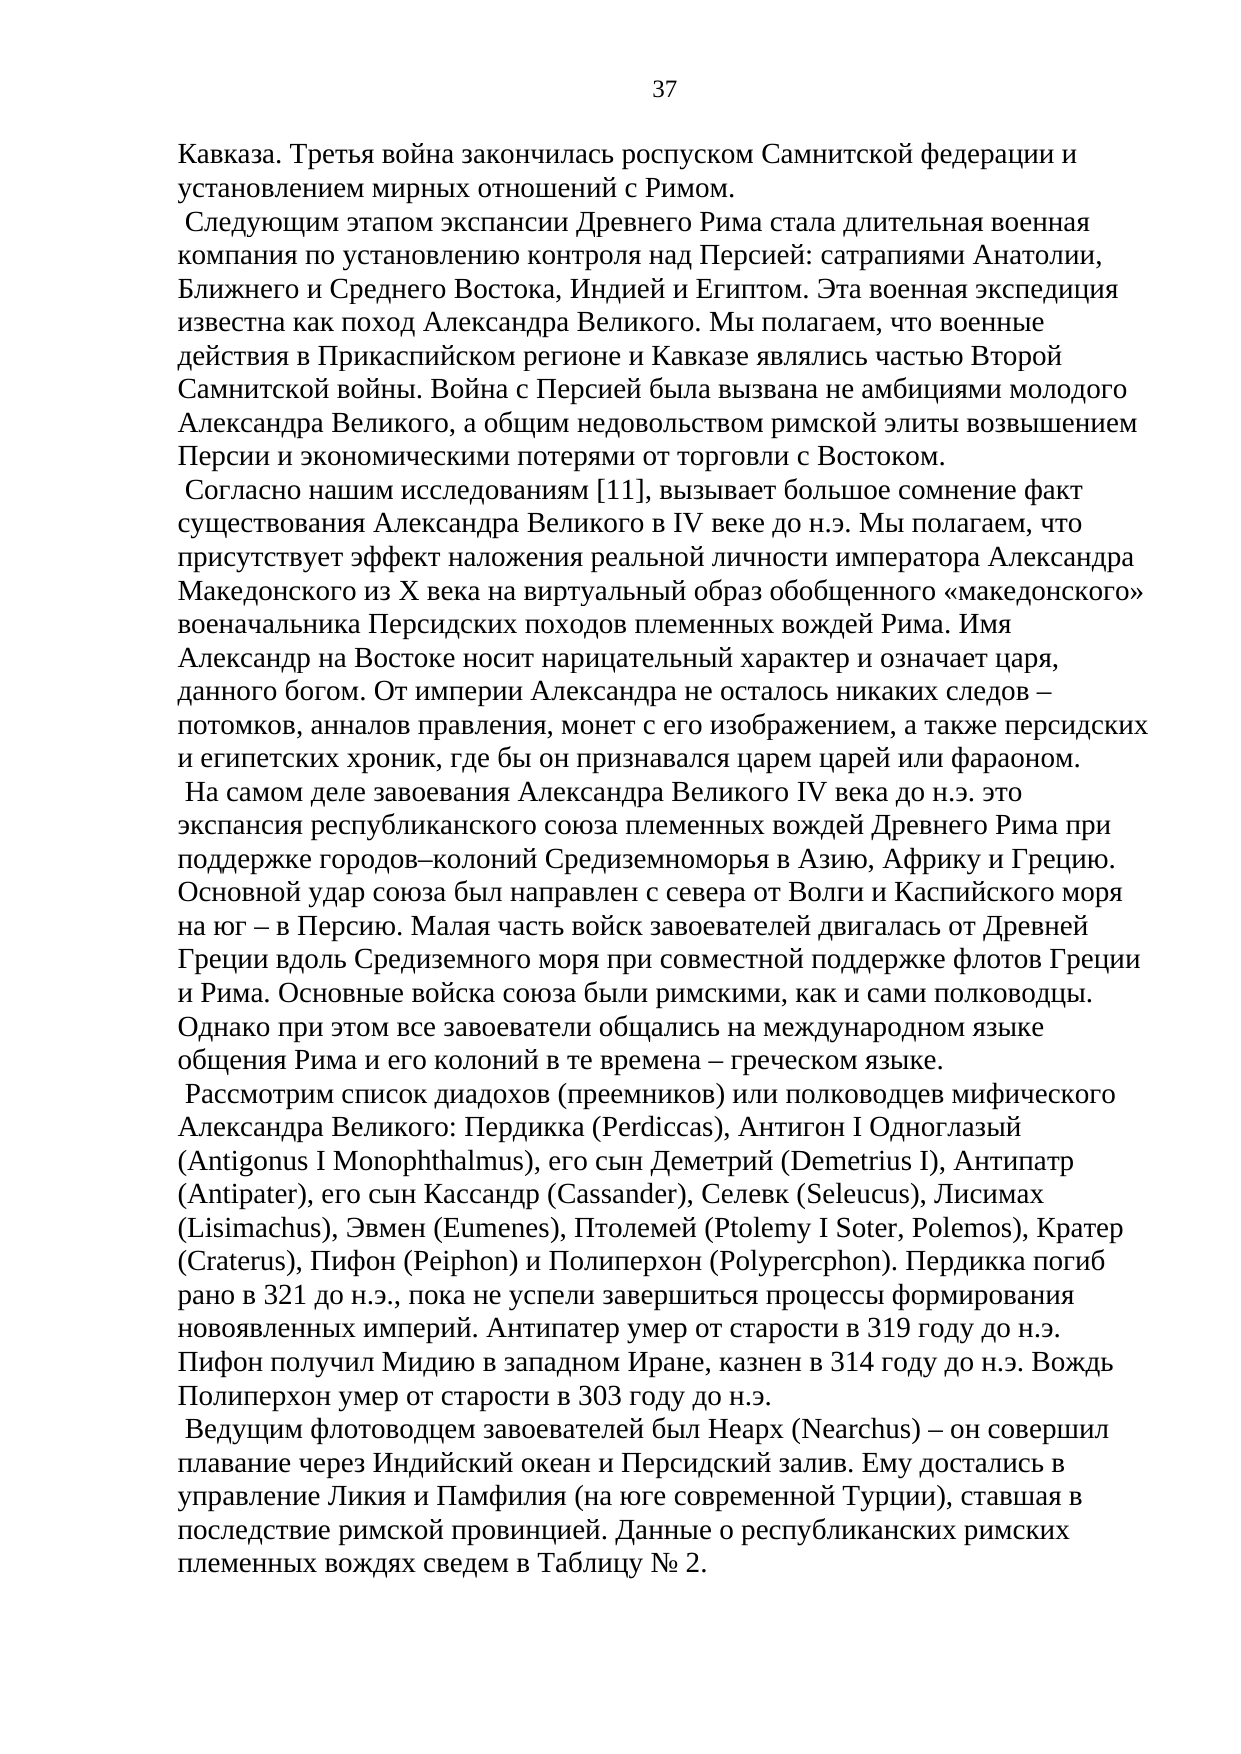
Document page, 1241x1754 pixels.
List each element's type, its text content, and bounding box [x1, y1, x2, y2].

text Рассмотрим список диадохов (преемников) или полководцев мифического Александра Великого: Пердикка (Perdiccas), Антигон I Одноглазый (Antigonus I Monophthalmus), его сын Деметрий (Demetrius I), Антипатр (Antipater), его сын Кассандр (Cassander), Селевк (Seleucus), Лисимах (Lisimachus), Эвмен (Eumenes), Птолемей (Ptolemy I Soter, Polemos), Кратер (Craterus), Пифон (Peiphon) и Полиперхон (Polypercphon). Пердикка погиб рано в 321 до н.э., пока не успели завершиться процессы формирования новоявленных империй. Антипатер умер от старости в 319 году до н.э. Пифон получил Мидию в западном Иране, казнен в 314 году до н.э. Вождь Полиперхон умер от старости в 303 году до н.э. [177, 1076, 1152, 1411]
text Ведущим флотоводцем завоевателей был Неарх (Nearchus) – он совершил плавание через Индийский океан и Персидский залив. Ему достались в управление Ликия и Памфилия (на юге современной Турции), ставшая в последствие римской провинцией. Данные о республиканских римских племенных вождях сведем в Таблицу № 2. [177, 1411, 1152, 1579]
text Следующим этапом экспансии Древнего Рима стала длительная военная компания по установлению контроля над Персией: сатрапиями Анатолии, Ближнего и Среднего Востока, Индией и Египтом. Эта военная экспедиция известна как поход Александра Великого. Мы полагаем, что военные действия в Прикаспийском регионе и Кавказе являлись частью Второй Самнитской войны. Война с Персией была вызвана не амбициями молодого Александра Великого, а общим недовольством римской элиты возвышением Персии и экономическими потерями от торговли с Востоком. [177, 204, 1152, 472]
text Согласно нашим исследованиям [11], вызывает большое сомнение факт существования Александра Великого в IV веке до н.э. Мы полагаем, что присутствует эффект наложения реальной личности императора Александра Македонского из X века на виртуальный образ обобщенного «македонского» военачальника Персидских походов племенных вождей Рима. Имя Александр на Востоке носит нарицательный характер и означает царя, данного богом. От империи Александра не осталось никаких следов – потомков, анналов правления, монет с его изображением, а также персидских и египетских хроник, где бы он признавался царем царей или фараоном. [1012, 472, 1152, 774]
text На самом деле завоевания Александра Великого IV века до н.э. это экспансия республиканского союза племенных вождей Древнего Рима при поддержке городов–колоний Средиземноморья в Азию, Африку и Грецию. Основной удар союза был направлен с севера от Волги и Каспийского моря на юг – в Персию. Малая часть войск завоевателей двигалась от Древней Греции вдоль Средиземного моря при совместной поддержке флотов Греции и Рима. Основные войска союза были римскими, как и сами полководцы. Однако при этом все завоеватели общались на международном языке общения Рима и его колоний в те времена – греческом языке. [177, 774, 1152, 1076]
